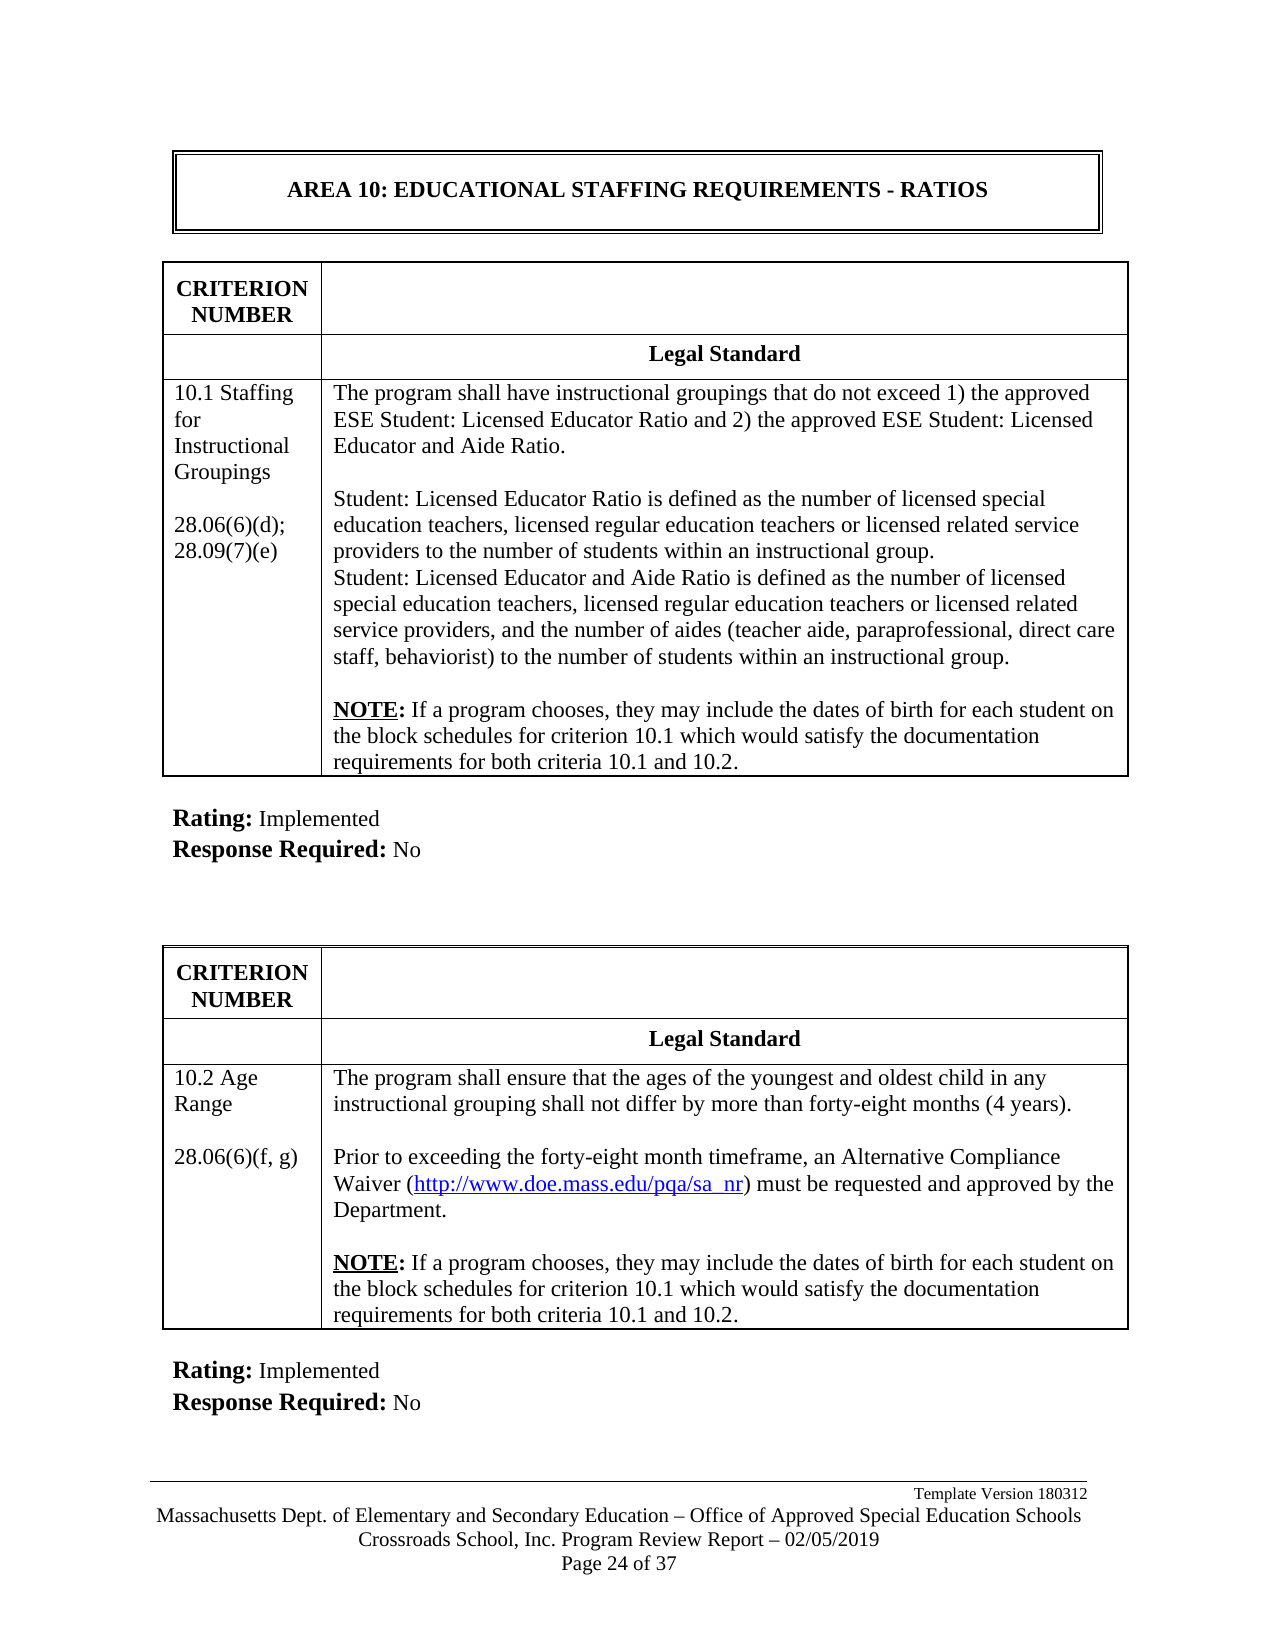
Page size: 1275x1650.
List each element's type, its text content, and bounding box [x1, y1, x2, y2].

table_header [322, 263, 1127, 333]
table_header Rating: Implemented [161, 803, 1127, 834]
table_cell 10.1 Staffing for Instructional Groupings 28.06(6)(d); 28.09(7)(e) [164, 380, 321, 775]
table_cell The program shall ensure that the ages of the youngest and oldest child in any instructional grouping shall not differ by more than forty-eight months (4 years). Prior to exceeding the forty-eight month timeframe, an Alternative Compliance Waiver (http://www.doe.mass.edu/pqa/sa_nr) must be requested and approved by the Department. NOTE: If a program chooses, they may include the dates of birth for each student on the block schedules for criterion 10.1 which would satisfy the documentation requirements for both criteria 10.1 and 10.2. [322, 1065, 1127, 1328]
table_header [322, 948, 1127, 1018]
table_cell 10.2 Age Range 28.06(6)(f, g) [164, 1065, 321, 1328]
table_cell Legal Standard [322, 335, 1127, 379]
table_cell Legal Standard [322, 1019, 1127, 1064]
table_cell The program shall have instructional groupings that do not exceed 1) the approved ESE Student: Licensed Educator Ratio and 2) the approved ESE Student: Licensed Educator and Aide Ratio. Student: Licensed Educator Ratio is defined as the number of licensed special education teachers, licensed regular education teachers or licensed related service providers to the number of students within an instructional group. Student: Licensed Educator and Aide Ratio is defined as the number of licensed special education teachers, licensed regular education teachers or licensed related service providers, and the number of aides (teacher aide, paraprofessional, direct care staff, behaviorist) to the number of students within an instructional group. NOTE: If a program chooses, they may include the dates of birth for each student on the block schedules for criterion 10.1 which would satisfy the documentation requirements for both criteria 10.1 and 10.2. [322, 380, 1127, 775]
table_header CRITERION NUMBER [164, 948, 321, 1018]
table_header Rating: Implemented [161, 1356, 1127, 1387]
table_header CRITERION NUMBER [164, 263, 321, 333]
table_cell Response Required: No [161, 1388, 1127, 1419]
table_cell [164, 335, 321, 379]
table_cell Response Required: No [161, 835, 1127, 866]
table_header AREA 10: EDUCATIONAL STAFFING REQUIREMENTS - RATIOS [177, 155, 1098, 229]
table_cell [164, 1019, 321, 1064]
